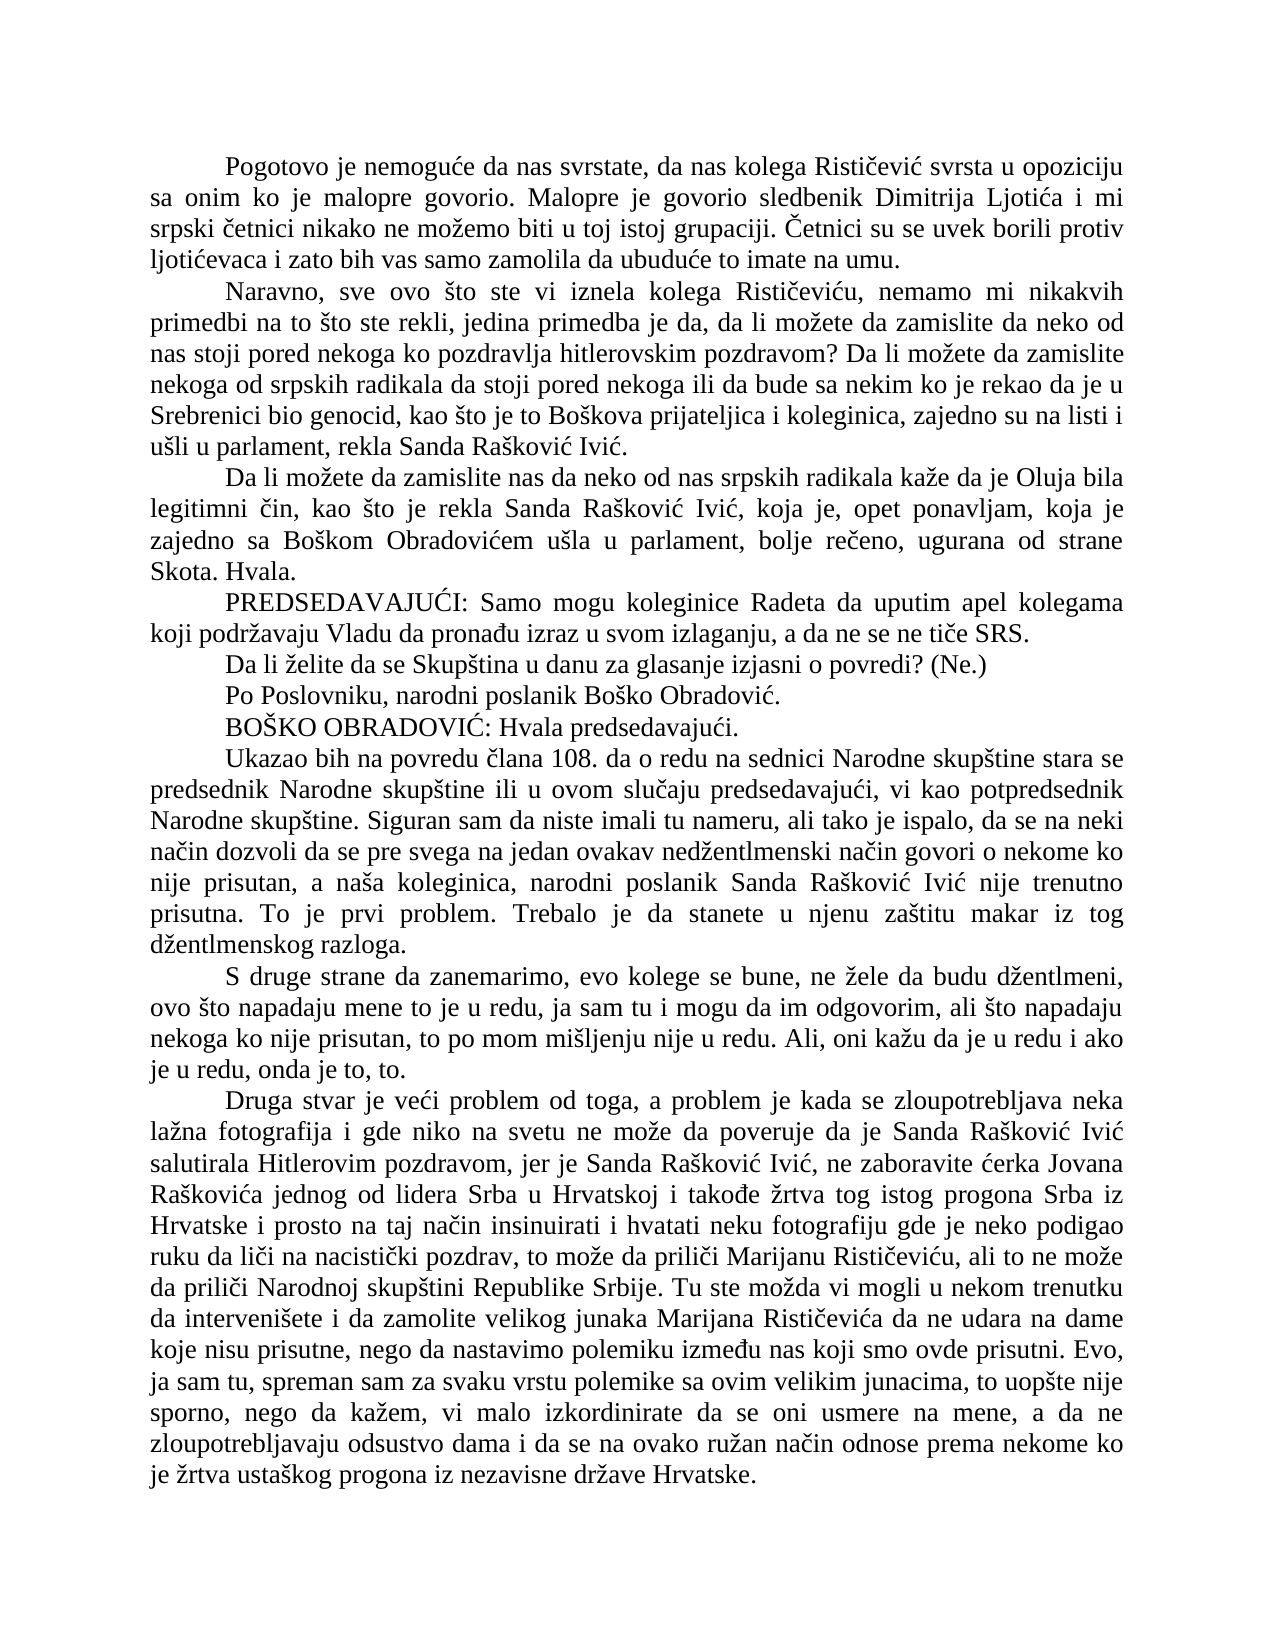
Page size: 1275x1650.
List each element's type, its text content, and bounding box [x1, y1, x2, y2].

text Pogotovo je nemoguće da nas svrstate, da nas kolega Rističević svrsta u opoziciju sa onim ko je malopre govorio. Malopre je govorio sledbenik Dimitrija Ljotića i mi srpski četnici nikako ne možemo biti u toj istoj grupaciji. Četnici su se uvek borili protiv ljotićevaca i zato bih vas samo zamolila da ubuduće to imate na umu. [150, 150, 1125, 274]
text BOŠKO OBRADOVIĆ: Hvala predsedavajući. [150, 711, 1125, 742]
text Naravno, sve ovo što ste vi iznela kolega Rističeviću, nemamo mi nikakvih primedbi na to što ste rekli, jedina primedba je da, da li možete da zamislite da neko od nas stoji pored nekoga ko pozdravlja hitlerovskim pozdravom? Da li možete da zamislite nekoga od srpskih radikala da stoji pored nekoga ili da bude sa nekim ko je rekao da je u Srebrenici bio genocid, kao što je to Boškova prijateljica i koleginica, zajedno su na listi i ušli u parlament, rekla Sanda Rašković Ivić. [150, 274, 1125, 461]
text Da li želite da se Skupština u danu za glasanje izjasni o povredi? (Ne.) [150, 648, 1125, 679]
text Po Poslovniku, narodni poslanik Boško Obradović. [150, 679, 1125, 711]
text PREDSEDAVAJUĆI: Samo mogu koleginice Radeta da uputim apel kolegama koji podržavaju Vladu da pronađu izraz u svom izlaganju, a da ne se ne tiče SRS. [150, 586, 1125, 648]
text Ukazao bih na povredu člana 108. da o redu na sednici Narodne skupštine stara se predsednik Narodne skupštine ili u ovom slučaju predsedavajući, vi kao potpredsednik Narodne skupštine. Siguran sam da niste imali tu nameru, ali tako je ispalo, da se na neki način dozvoli da se pre svega na jedan ovakav nedžentlmenski način govori o nekome ko nije prisutan, a naša koleginica, narodni poslanik Sanda Rašković Ivić nije trenutno prisutna. To je prvi problem. Trebalo je da stanete u njenu zaštitu makar iz tog džentlmenskog razloga. [150, 742, 1125, 960]
text Druga stvar je veći problem od toga, a problem je kada se zloupotrebljava neka lažna fotografija i gde niko na svetu ne može da poveruje da je Sanda Rašković Ivić salutirala Hitlerovim pozdravom, jer je Sanda Rašković Ivić, ne zaboravite ćerka Jovana Raškovića jednog od lidera Srba u Hrvatskoj i takođe žrtva tog istog progona Srba iz Hrvatske i prosto na taj način insinuirati i hvatati neku fotografiju gde je neko podigao ruku da liči na nacistički pozdrav, to može da priliči Marijanu Rističeviću, ali to ne može da priliči Narodnoj skupštini Republike Srbije. Tu ste možda vi mogli u nekom trenutku da intervenišete i da zamolite velikog junaka Marijana Rističevića da ne udara na dame koje nisu prisutne, nego da nastavimo polemiku između nas koji smo ovde prisutni. Evo, ja sam tu, spreman sam za svaku vrstu polemike sa ovim velikim junacima, to uopšte nije sporno, nego da kažem, vi malo izkordinirate da se oni usmere na mene, a da ne zloupotrebljavaju odsustvo dama i da se na ovako ružan način odnose prema nekome ko je žrtva ustaškog progona iz nezavisne države Hrvatske. [150, 1084, 1125, 1489]
text Da li možete da zamislite nas da neko od nas srpskih radikala kaže da je Oluja bila legitimni čin, kao što je rekla Sanda Rašković Ivić, koja je, opet ponavljam, koja je zajedno sa Boškom Obradovićem ušla u parlament, bolje rečeno, ugurana od strane Skota. Hvala. [150, 461, 1125, 586]
text S druge strane da zanemarimo, evo kolege se bune, ne žele da budu džentlmeni, ovo što napadaju mene to je u redu, ja sam tu i mogu da im odgovorim, ali što napadaju nekoga ko nije prisutan, to po mom mišljenju nije u redu. Ali, oni kažu da je u redu i ako je u redu, onda je to, to. [150, 960, 1125, 1084]
